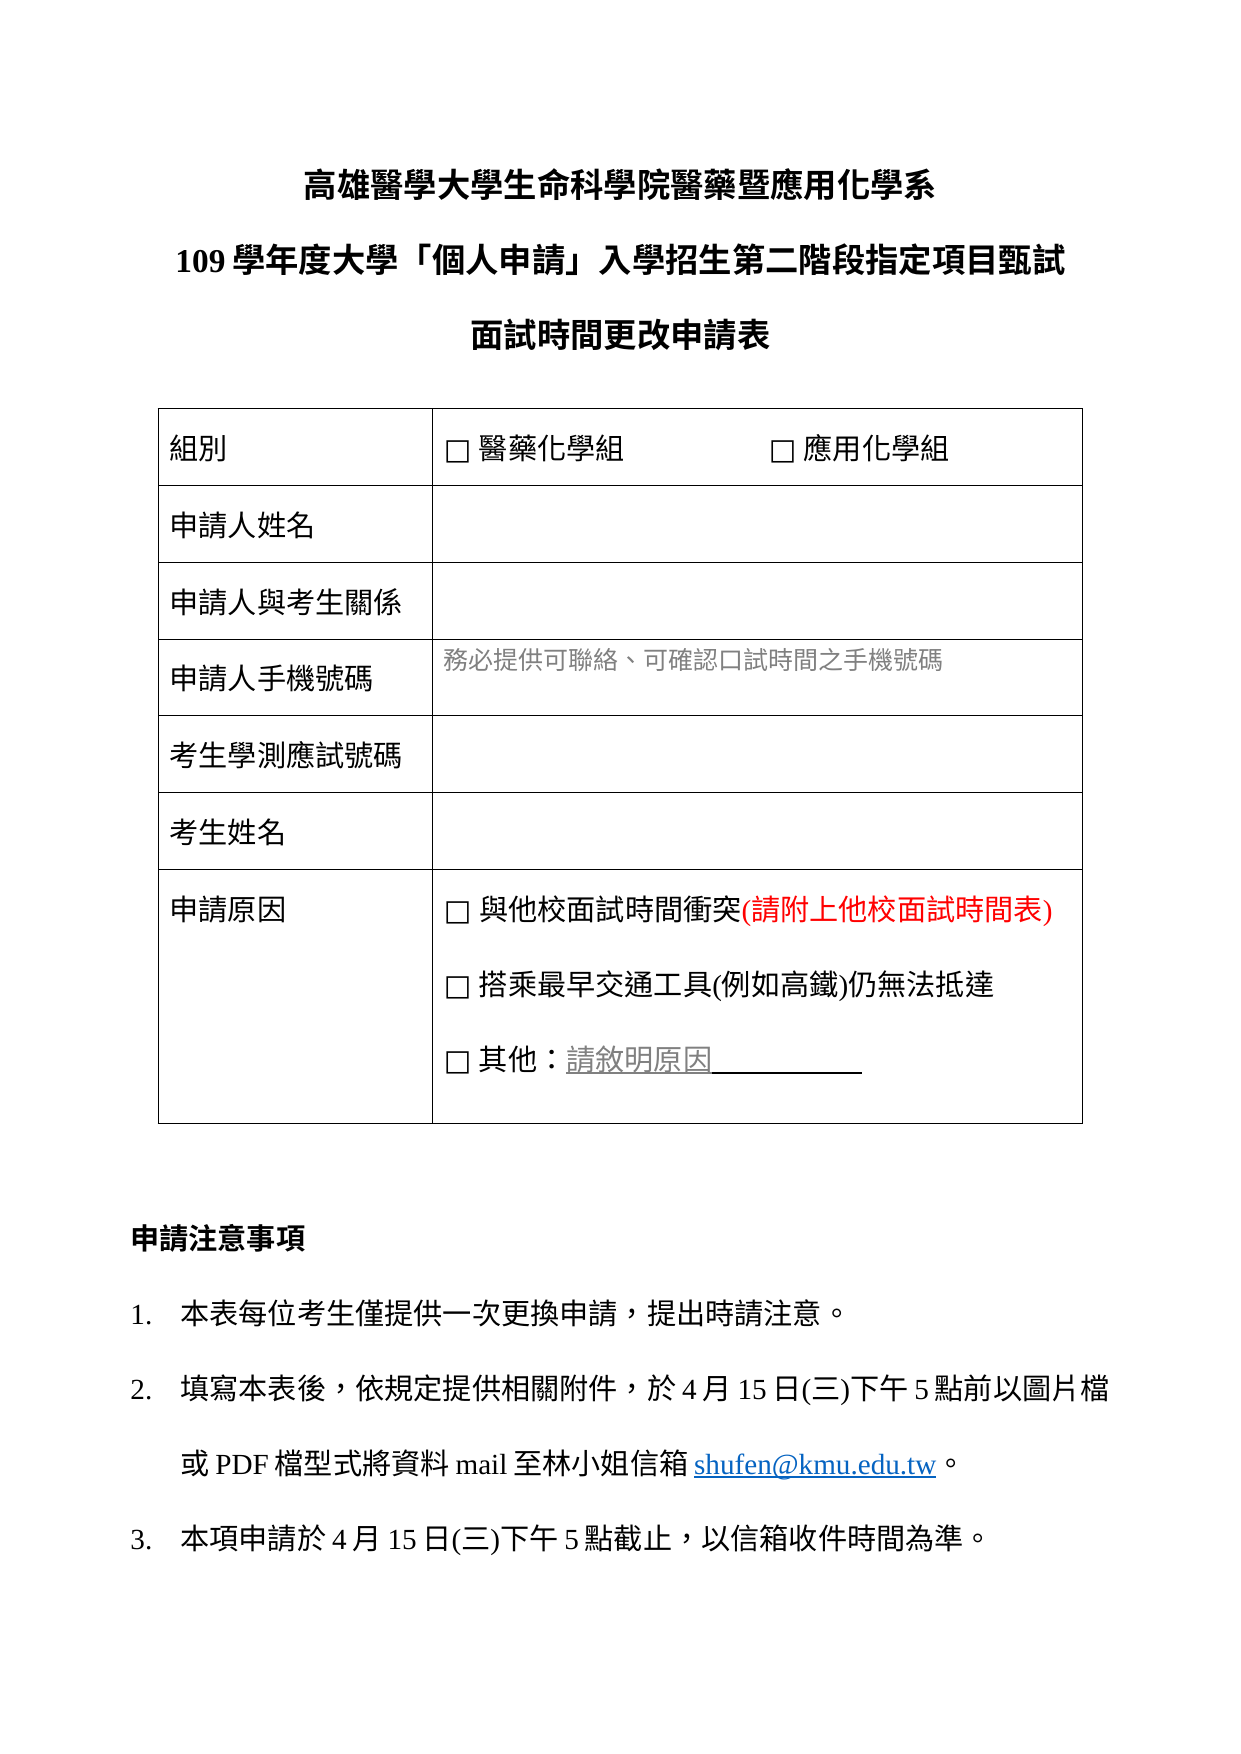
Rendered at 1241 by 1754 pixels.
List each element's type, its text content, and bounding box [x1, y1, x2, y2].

text 面試時間更改申請表 [130, 296, 1110, 371]
table_header □ 應用化學組 [757, 409, 1082, 485]
table_cell [433, 486, 1082, 562]
text 申請注意事項 [130, 1199, 1110, 1274]
table_cell 考生學測應試號碼 [159, 716, 432, 792]
table_cell [433, 716, 1082, 792]
table_cell 考生姓名 [159, 793, 432, 869]
table_cell □ 與他校面試時間衝突(請附上他校面試時間表) □ 搭乘最早交通工具(例如高鐵)仍無法抵達 □ 其他：請敘明原因 [433, 870, 1082, 1123]
text 109學年度大學「個人申請」入學招生第二階段指定項目甄試 [130, 221, 1110, 296]
table_cell 申請人與考生關係 [159, 563, 432, 638]
list 本表每位考生僅提供一次更換申請，提出時請注意。 [130, 1274, 1110, 1349]
list 填寫本表後，依規定提供相關附件，於4月15日(三)下午5點前以圖片檔或PDF檔型式將資料mail至林小姐信箱shufen@kmu.edu.tw。 [130, 1349, 1110, 1499]
text 高雄醫學大學生命科學院醫藥暨應用化學系 [130, 146, 1110, 221]
list 本項申請於4月15日(三)下午5點截止，以信箱收件時間為準。 [130, 1499, 1110, 1574]
table_cell [433, 563, 1082, 638]
table_cell [433, 793, 1082, 869]
table_cell 務必提供可聯絡、可確認口試時間之手機號碼 [433, 640, 1082, 715]
table_header 組別 [159, 409, 432, 485]
table_header □ 醫藥化學組 [433, 409, 757, 485]
table_cell 申請人手機號碼 [159, 640, 432, 715]
table_cell 申請原因 [159, 870, 432, 1123]
table_cell 申請人姓名 [159, 486, 432, 562]
